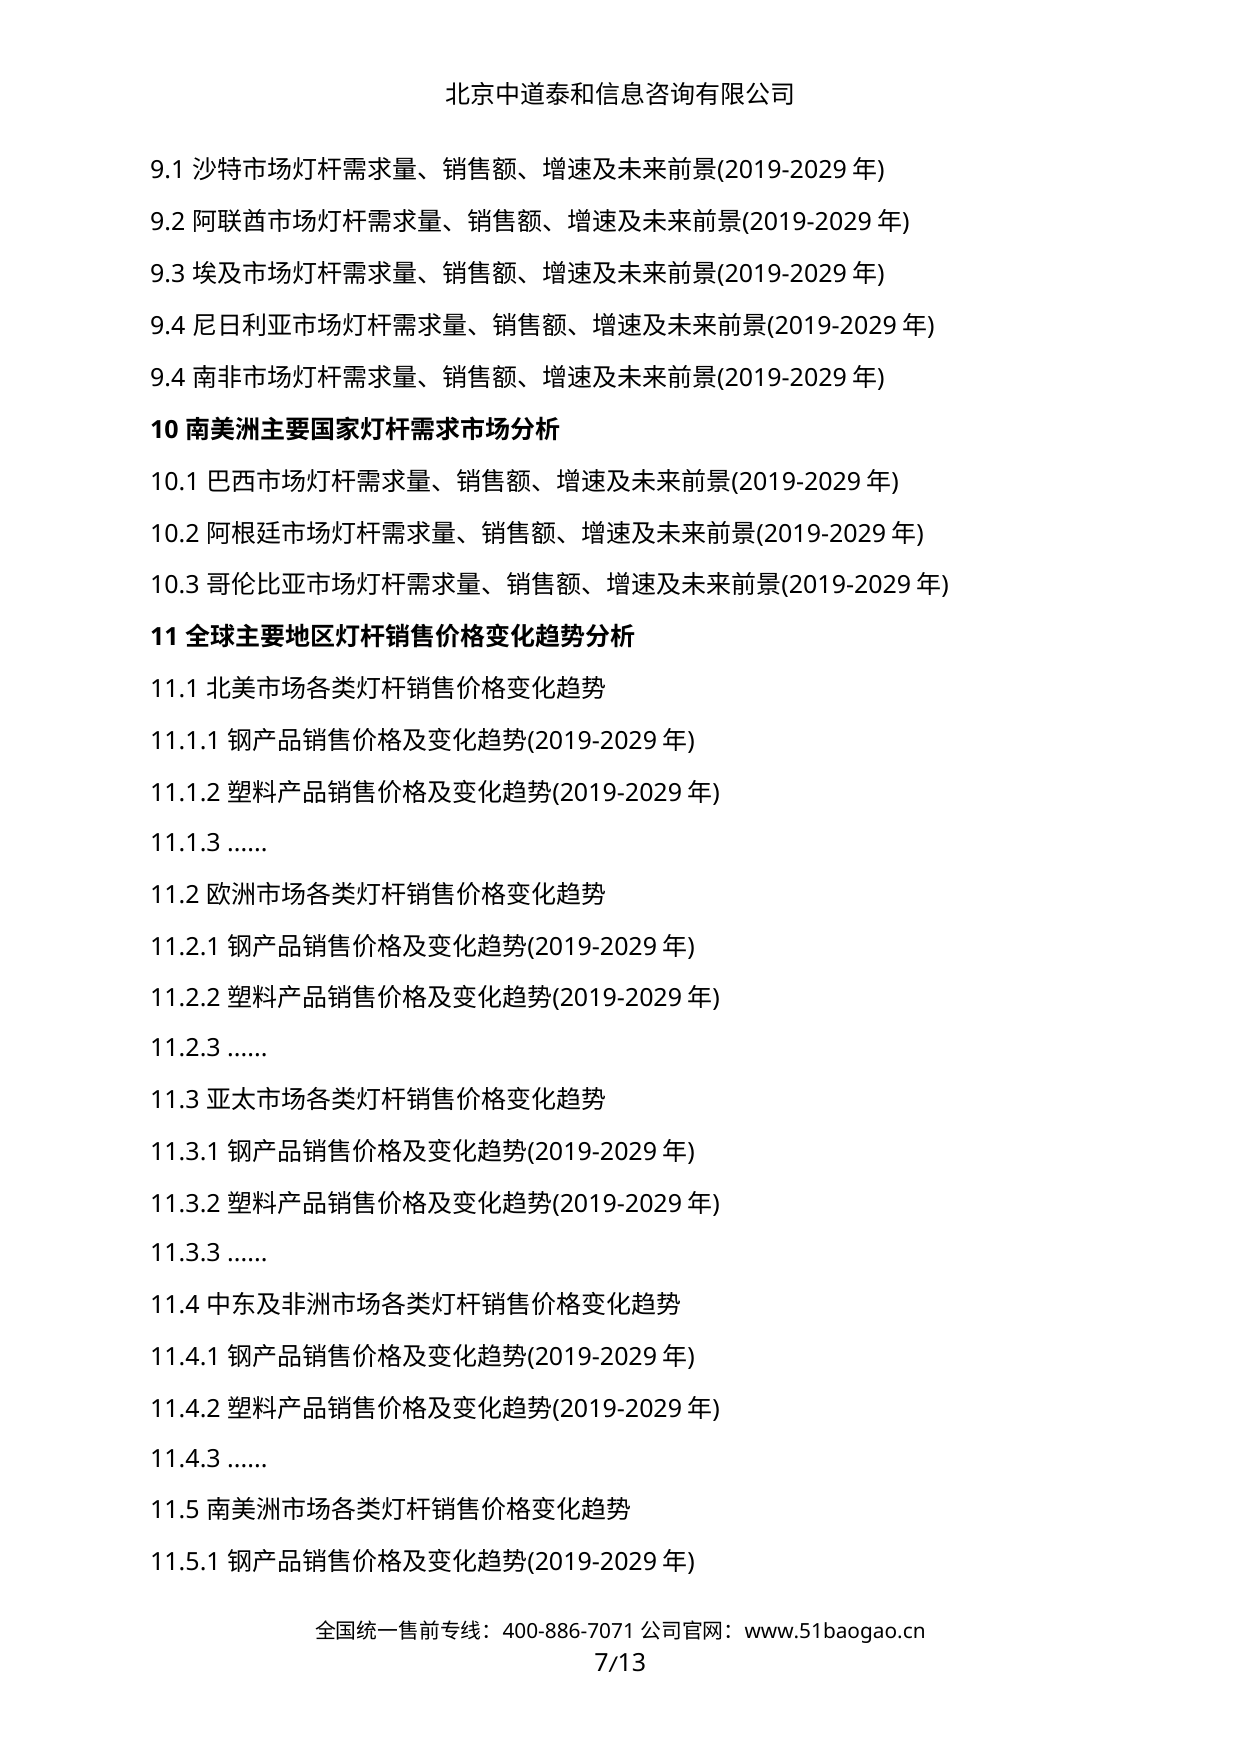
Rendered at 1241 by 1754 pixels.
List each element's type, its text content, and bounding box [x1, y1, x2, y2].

text 11.3.1 钢产品销售价格及变化趋势(2019-2029年) [150, 1131, 1090, 1167]
text 11.3 亚太市场各类灯杆销售价格变化趋势 [150, 1079, 1090, 1116]
text 10.1 巴西市场灯杆需求量、销售额、增速及未来前景(2019-2029年) [150, 461, 1090, 497]
text 10 南美洲主要国家灯杆需求市场分析 [150, 409, 1090, 446]
text 11.1.3 ...... [150, 824, 1090, 858]
text 9.2 阿联酋市场灯杆需求量、销售额、增速及未来前景(2019-2029年) [150, 202, 1090, 238]
text 9.4 南非市场灯杆需求量、销售额、增速及未来前景(2019-2029年) [150, 357, 1090, 394]
text 10.3 哥伦比亚市场灯杆需求量、销售额、增速及未来前景(2019-2029年) [150, 565, 1090, 601]
text 10.2 阿根廷市场灯杆需求量、销售额、增速及未来前景(2019-2029年) [150, 513, 1090, 549]
text 11.4.3 ...... [150, 1440, 1090, 1474]
text 11.4.1 钢产品销售价格及变化趋势(2019-2029年) [150, 1337, 1090, 1373]
text 11.2.1 钢产品销售价格及变化趋势(2019-2029年) [150, 926, 1090, 962]
text 11.3.2 塑料产品销售价格及变化趋势(2019-2029年) [150, 1183, 1090, 1219]
text 11.1 北美市场各类灯杆销售价格变化趋势 [150, 669, 1090, 705]
text 9.1 沙特市场灯杆需求量、销售额、增速及未来前景(2019-2029年) [150, 150, 1090, 186]
text 11.1.1 钢产品销售价格及变化趋势(2019-2029年) [150, 721, 1090, 757]
text 9.4 尼日利亚市场灯杆需求量、销售额、增速及未来前景(2019-2029年) [150, 306, 1090, 342]
text 11 全球主要地区灯杆销售价格变化趋势分析 [150, 617, 1090, 653]
text 11.4 中东及非洲市场各类灯杆销售价格变化趋势 [150, 1285, 1090, 1321]
text 11.2.2 塑料产品销售价格及变化趋势(2019-2029年) [150, 978, 1090, 1014]
text 11.5.1 钢产品销售价格及变化趋势(2019-2029年) [150, 1542, 1090, 1578]
text 11.3.3 ...... [150, 1235, 1090, 1269]
text 9.3 埃及市场灯杆需求量、销售额、增速及未来前景(2019-2029年) [150, 254, 1090, 290]
text 11.5 南美洲市场各类灯杆销售价格变化趋势 [150, 1490, 1090, 1526]
text 11.4.2 塑料产品销售价格及变化趋势(2019-2029年) [150, 1388, 1090, 1425]
text 11.2.3 ...... [150, 1030, 1090, 1064]
text 11.1.2 塑料产品销售价格及变化趋势(2019-2029年) [150, 772, 1090, 809]
text 11.2 欧洲市场各类灯杆销售价格变化趋势 [150, 874, 1090, 910]
